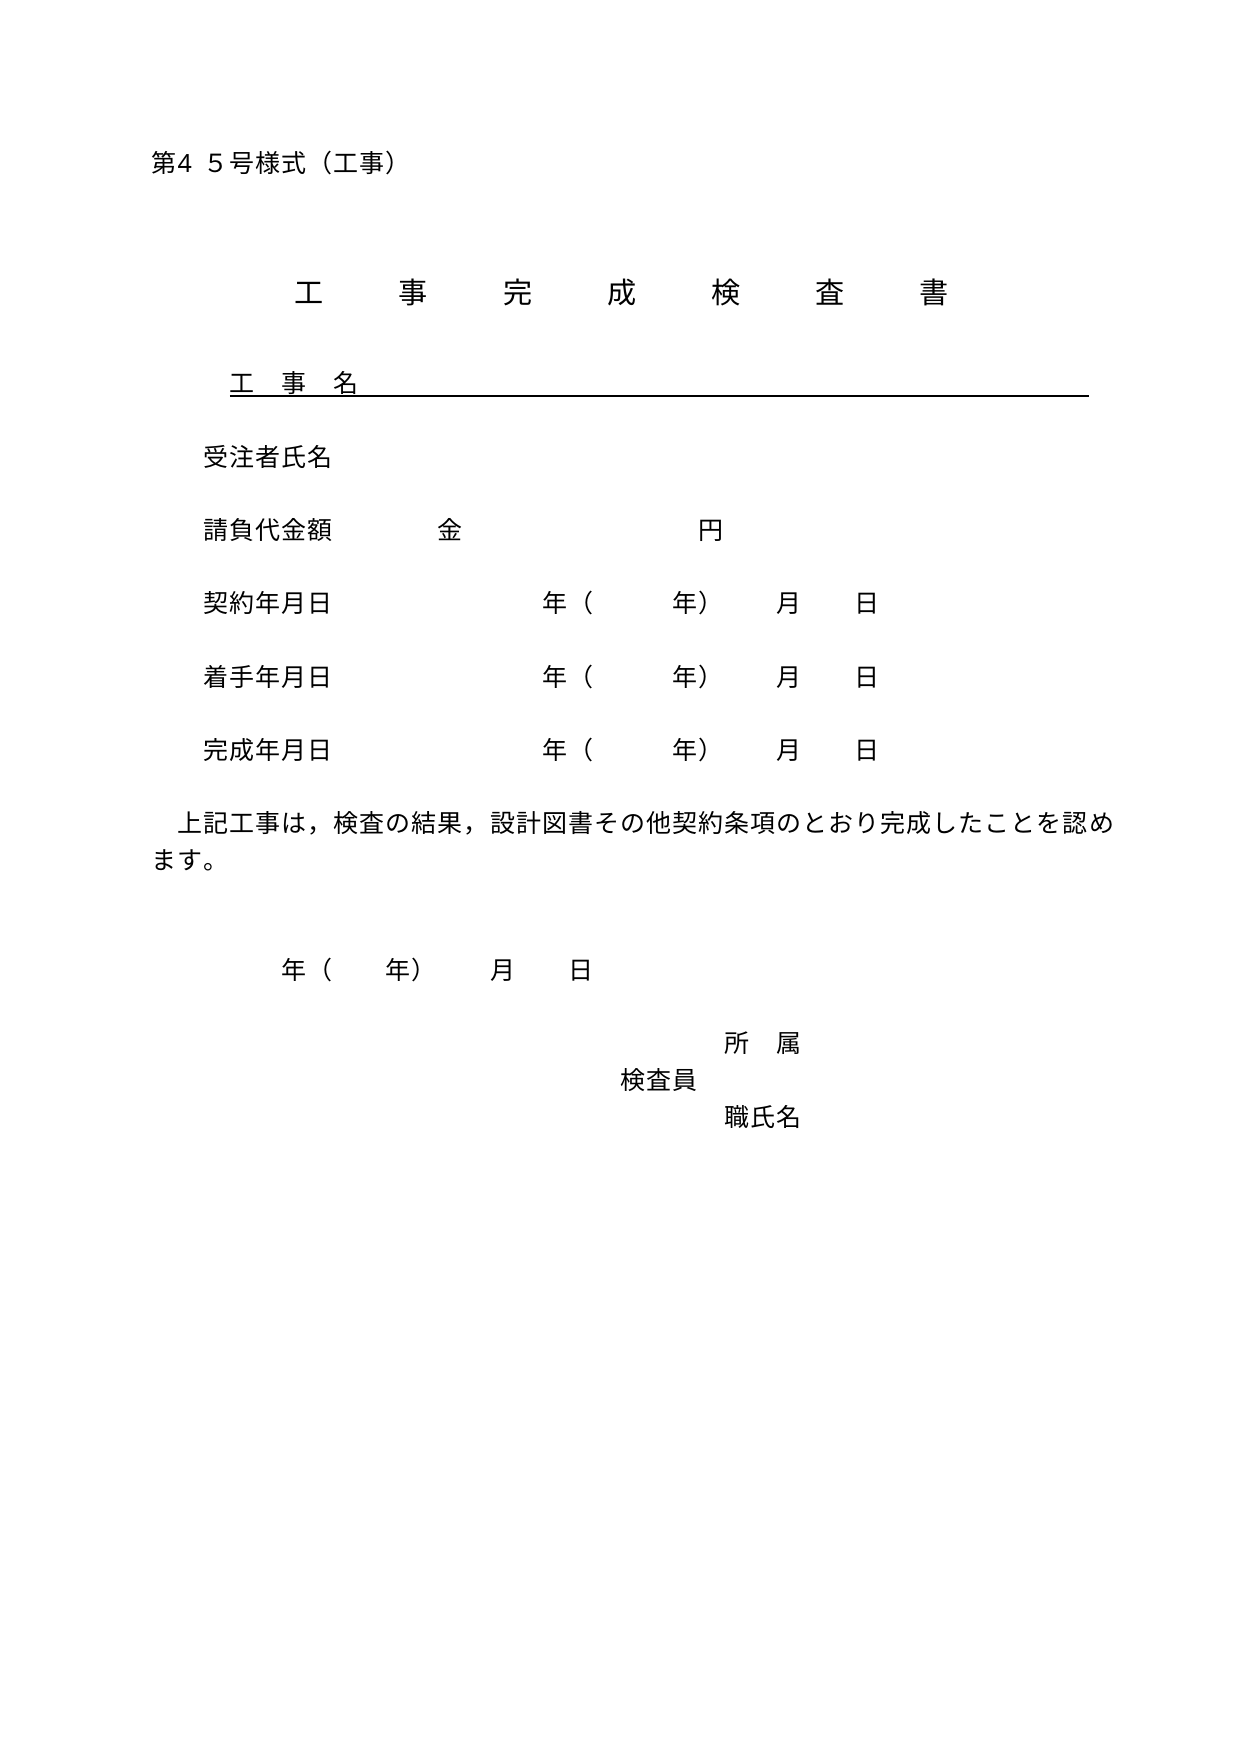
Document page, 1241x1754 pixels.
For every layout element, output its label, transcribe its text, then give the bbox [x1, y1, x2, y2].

text 完成年月日 年（ 年） 月 日 [151, 730, 1115, 767]
text 検査員 [610, 1060, 1115, 1097]
text 工 事 完 成 検 査 書 [151, 254, 1115, 327]
text 工 事 名 [220, 364, 1115, 400]
text 職氏名 [610, 1097, 1115, 1134]
text 上記工事は，検査の結果，設計図書その他契約条項のとおり完成したことを認めます。 [151, 804, 1115, 877]
text 請負代金額 金 円 [151, 510, 1115, 547]
text 着手年月日 年（ 年） 月 日 [151, 657, 1115, 694]
text 所 属 [610, 1024, 1115, 1060]
text 受注者氏名 [151, 437, 1115, 474]
text 第4５号様式（工事） [151, 144, 1115, 180]
text 契約年月日 年（ 年） 月 日 [151, 584, 1115, 620]
text 年（ 年） 月 日 [151, 950, 1115, 987]
